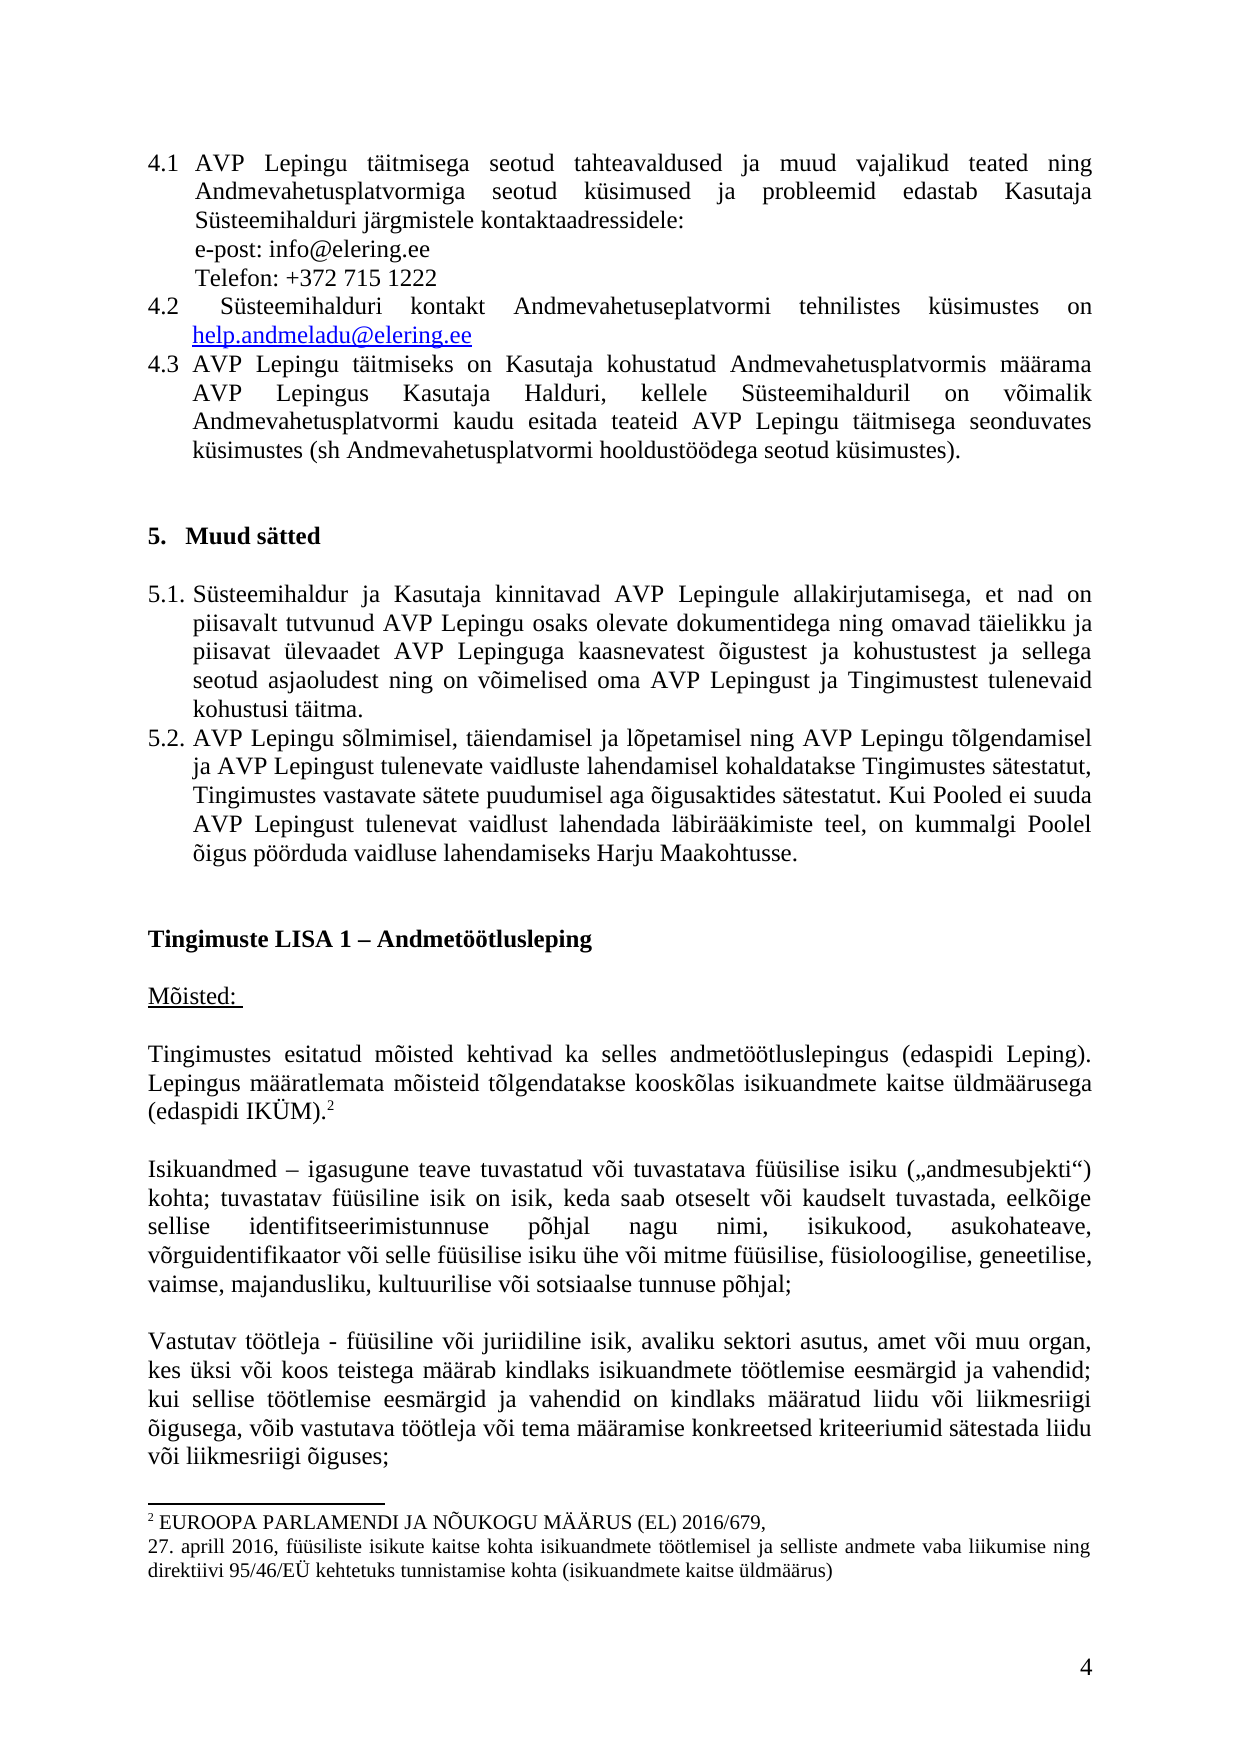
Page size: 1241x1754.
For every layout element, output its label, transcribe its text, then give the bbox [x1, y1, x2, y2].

text Tingimustes esitatud mõisted kehtivad ka selles andmetöötluslepingus (edaspidi Leping). Lepingus määratlemata mõisteid tõlgendatakse kooskõlas isikuandmete kaitse üldmäärusega (edaspidi IKÜM). [148, 1039, 1093, 1125]
text Tingimuste LISA 1 – Andmetöötlusleping [148, 924, 1093, 953]
text 4.3 AVP Lepingu täitmiseks on Kasutaja kohustatud Andmevahetusplatvormis määrama AVP Lepingus Kasutaja Halduri, kellele Süsteemihalduril on võimalik Andmevahetusplatvormi kaudu esitada teateid AVP Lepingu täitmisega seonduvates küsimustes (sh Andmevahetusplatvormi hooldustöödega seotud küsimustes). [148, 349, 1093, 464]
list AVP Lepingu sõlmimisel, täiendamisel ja lõpetamisel ning AVP Lepingu tõlgendamisel ja AVP Lepingust tulenevate vaidluste lahendamisel kohaldatakse Tingimustes sätestatut, Tingimustes vastavate sätete puudumisel aga õigusaktides sätestatut. Kui Pooled ei suuda AVP Lepingust tulenevat vaidlust lahendada läbirääkimiste teel, on kummalgi Poolel õigus pöörduda vaidluse lahendamiseks Harju Maakohtusse. [148, 723, 1093, 866]
list Muud sätted [148, 521, 1093, 550]
text Isikuandmed – igasugune teave tuvastatud või tuvastatava füüsilise isiku („andmesubjekti“) kohta; tuvastatav füüsiline isik on isik, keda saab otseselt või kaudselt tuvastada, eelkõige sellise identifitseerimistunnuse põhjal nagu nimi, isikukood, asukohateave, võrguidentifikaator või selle füüsilise isiku ühe või mitme füüsilise, füsioloogilise, geneetilise, vaimse, majandusliku, kultuurilise või sotsiaalse tunnuse põhjal; [148, 1154, 1093, 1298]
text 4.2 Süsteemihalduri kontakt Andmevahetuseplatvormi tehnilistes küsimustes on help.andmeladu@elering.ee [148, 291, 1093, 349]
text 4.1 AVP Lepingu täitmisega seotud tahteavaldused ja muud vajalikud teated ning Andmevahetusplatvormiga seotud küsimused ja probleemid edastab Kasutaja Süsteemihalduri järgmistele kontaktaadressidele: [148, 148, 1093, 234]
text Vastutav töötleja - füüsiline või juriidiline isik, avaliku sektori asutus, amet või muu organ, kes üksi või koos teistega määrab kindlaks isikuandmete töötlemise eesmärgid ja vahendid; kui sellise töötlemise eesmärgid ja vahendid on kindlaks määratud liidu või liikmesriigi õigusega, võib vastutava töötleja või tema määramise konkreetsed kriteeriumid sätestada liidu või liikmesriigi õiguses; [148, 1326, 1093, 1470]
text Mõisted: [148, 981, 1093, 1010]
list Süsteemihaldur ja Kasutaja kinnitavad AVP Lepingule allakirjutamisega, et nad on piisavalt tutvunud AVP Lepingu osaks olevate dokumentidega ning omavad täielikku ja piisavat ülevaadet AVP Lepinguga kaasnevatest õigustest ja kohustustest ja sellega seotud asjaoludest ning on võimelised oma AVP Lepingust ja Tingimustest tulenevaid kohustusi täitma. [148, 579, 1093, 723]
text Telefon: +372 715 1222 [148, 263, 1093, 291]
text e-post: info@elering.ee [194, 234, 1093, 263]
